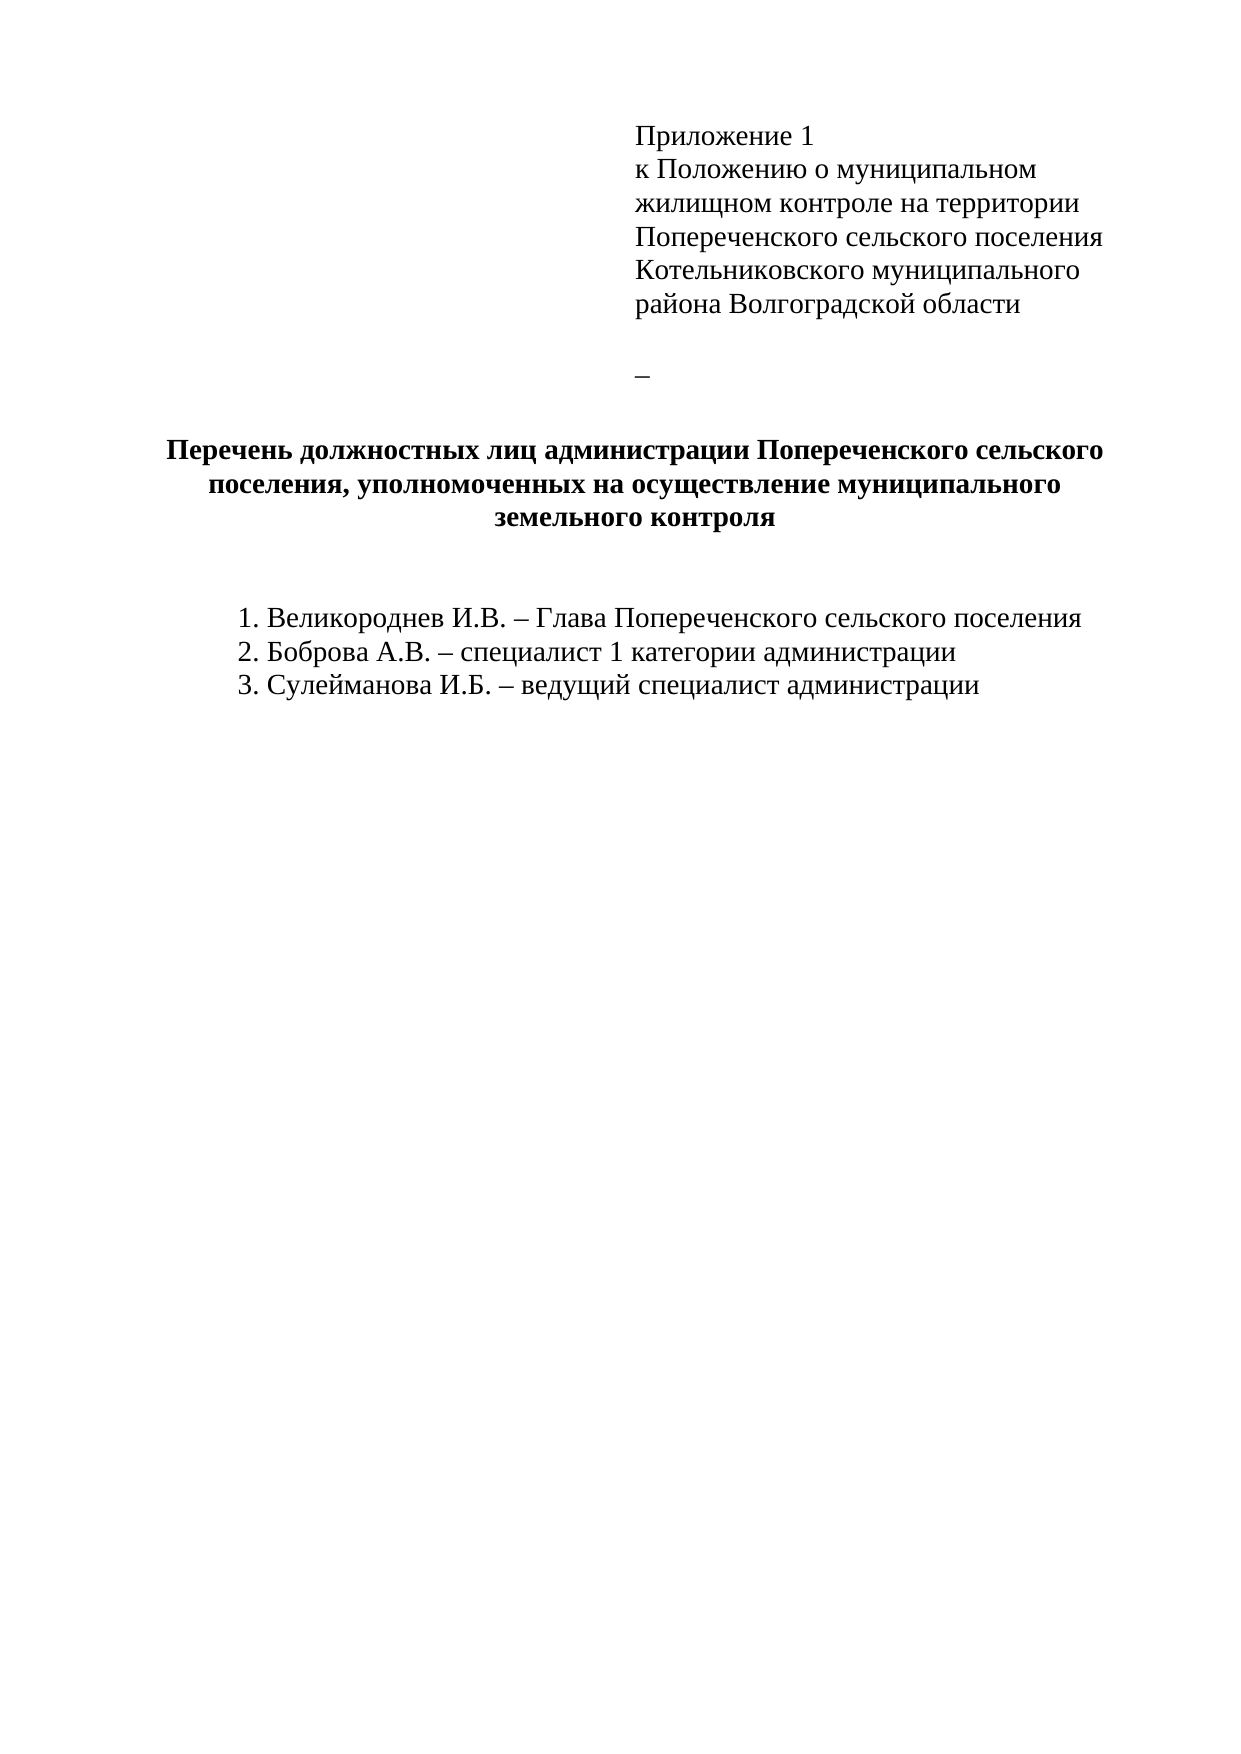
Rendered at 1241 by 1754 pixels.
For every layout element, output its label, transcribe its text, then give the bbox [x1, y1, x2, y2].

text Приложение 1 [635, 118, 1107, 152]
text к Положению о муниципальном [635, 152, 1107, 185]
text 2. Боброва А.В. – специалист 1 категории администрации [162, 634, 1107, 667]
text 3. Сулейманова И.Б. – ведущий специалист администрации [162, 667, 1107, 701]
text Перечень должностных лиц администрации Попереченского сельского поселения, уполномоченных на осуществление муниципального земельного контроля [162, 432, 1107, 533]
text жилищном контроле на территории Попереченского сельского поселения Котельниковского муниципального района Волгоградской области [635, 185, 1107, 319]
text 1. Великороднев И.В. – Глава Попереченского сельского поселения [162, 600, 1107, 634]
text _ [635, 353, 1107, 380]
